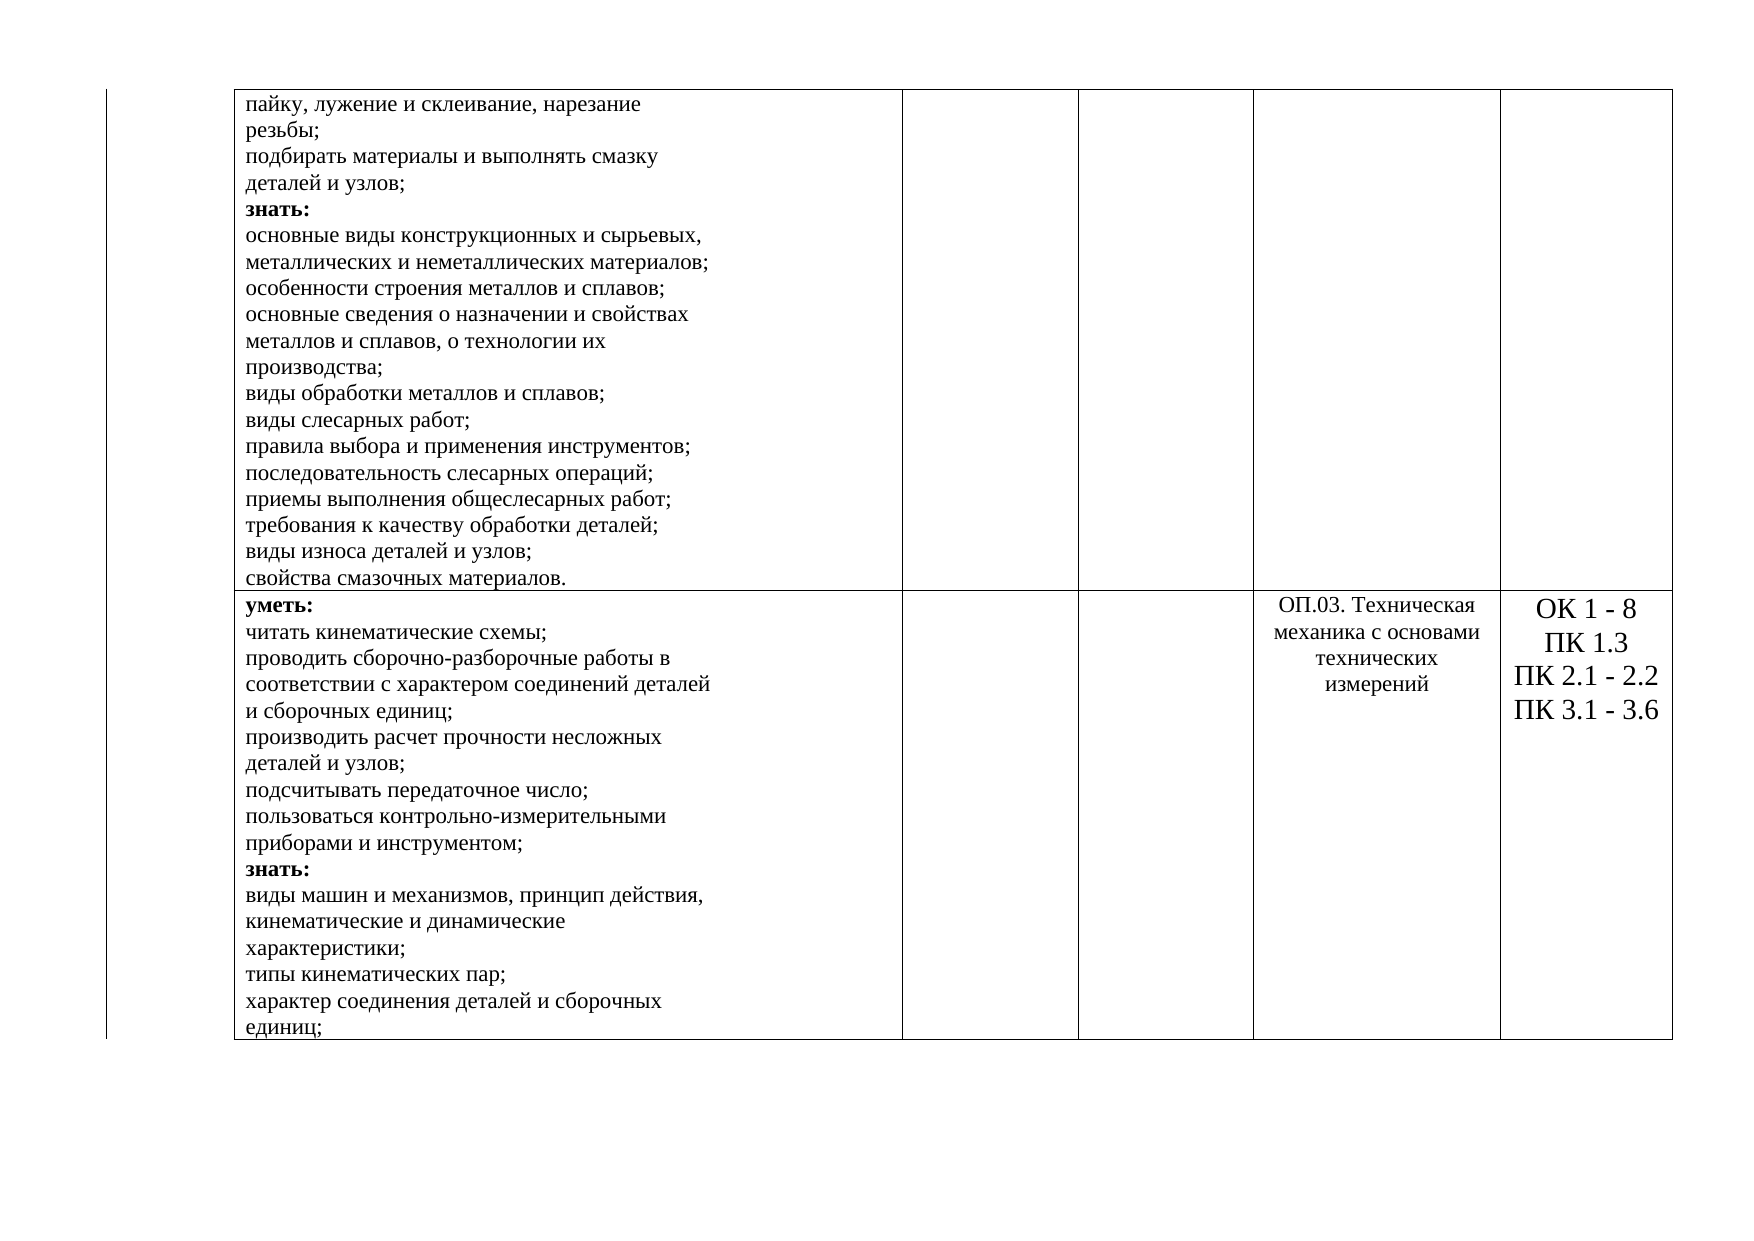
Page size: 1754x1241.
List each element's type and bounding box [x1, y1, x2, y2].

table_cell [1501, 591, 1672, 1039]
table_cell [903, 90, 1078, 590]
table_cell [1254, 90, 1500, 590]
table_cell [235, 90, 902, 590]
table_cell [235, 591, 902, 1039]
table_cell [1501, 90, 1672, 590]
table_cell [1254, 591, 1500, 1039]
table_cell [1079, 591, 1253, 1039]
table_cell [903, 591, 1078, 1039]
table_cell [1079, 90, 1253, 590]
